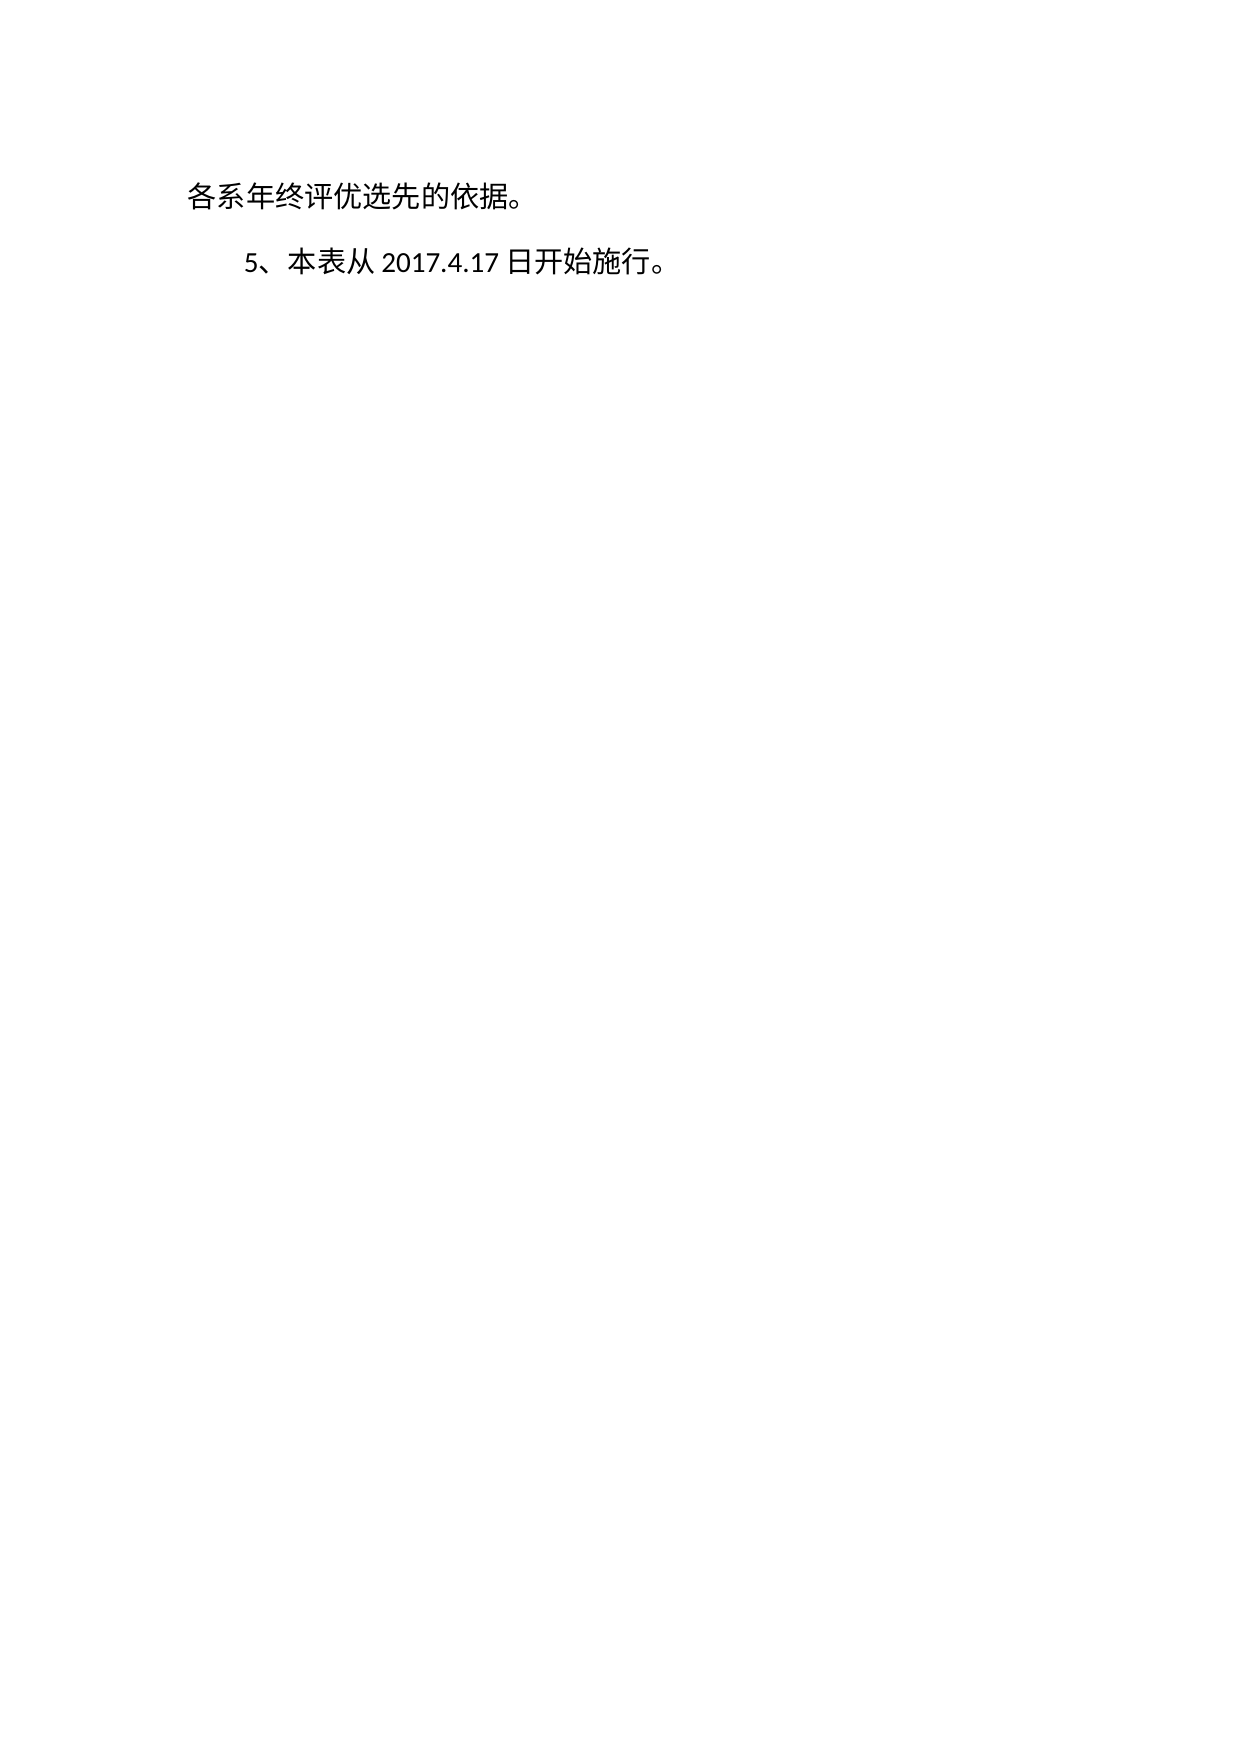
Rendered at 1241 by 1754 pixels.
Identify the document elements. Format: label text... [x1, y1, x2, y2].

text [187, 162, 1053, 227]
text 5、本表从2017.4.17日开始施行。 [187, 227, 1053, 292]
